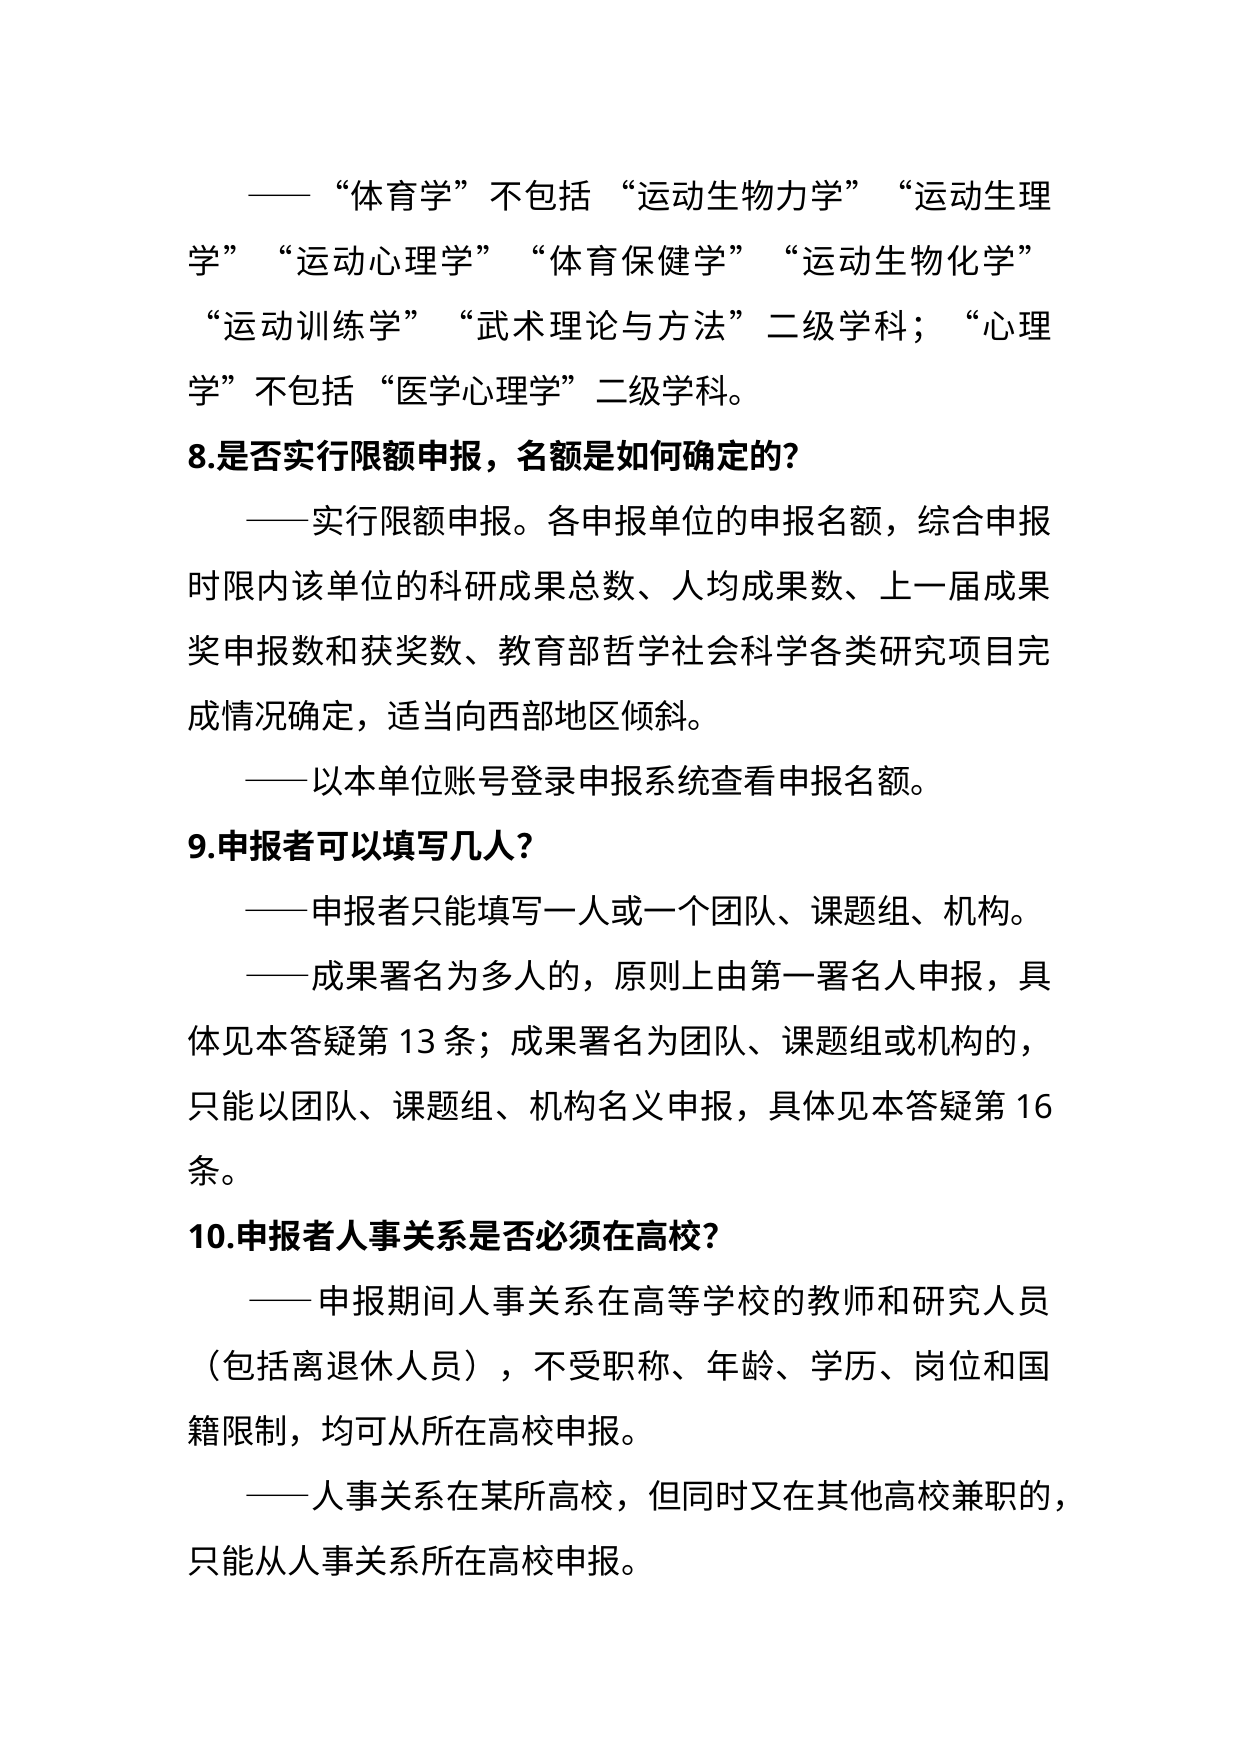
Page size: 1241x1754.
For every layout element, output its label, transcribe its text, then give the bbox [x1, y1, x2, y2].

text ——人事关系在某所高校，但同时又在其他高校兼职的，只能从人事关系所在高校申报。 [187, 1462, 1053, 1592]
text ——以本单位账号登录申报系统查看申报名额。 [187, 747, 1053, 812]
text 9.申报者可以填写几人？ [187, 812, 1053, 877]
text ——成果署名为多人的，原则上由第一署名人申报，具体见本答疑第13条；成果署名为团队、课题组或机构的，只能以团队、课题组、机构名义申报，具体见本答疑第16条。 [187, 942, 1053, 1202]
text 10.申报者人事关系是否必须在高校？ [187, 1202, 1053, 1267]
text ——申报期间人事关系在高等学校的教师和研究人员（包括离退休人员），不受职称、年龄、学历、岗位和国籍限制，均可从所在高校申报。 [187, 1267, 1053, 1462]
text ——申报者只能填写一人或一个团队、课题组、机构。 [187, 877, 1053, 942]
text 8.是否实行限额申报，名额是如何确定的？ [187, 422, 1053, 487]
text ——实行限额申报。各申报单位的申报名额，综合申报时限内该单位的科研成果总数、人均成果数、上一届成果奖申报数和获奖数、教育部哲学社会科学各类研究项目完成情况确定，适当向西部地区倾斜。 [187, 487, 1053, 747]
text ——“体育学”不包括 “运动生物力学”“运动生理学”“运动心理学”“体育保健学”“运动生物化学”“运动训练学”“武术理论与方法”二级学科；“心理学”不包括 “医学心理学”二级学科。 [187, 162, 1053, 422]
